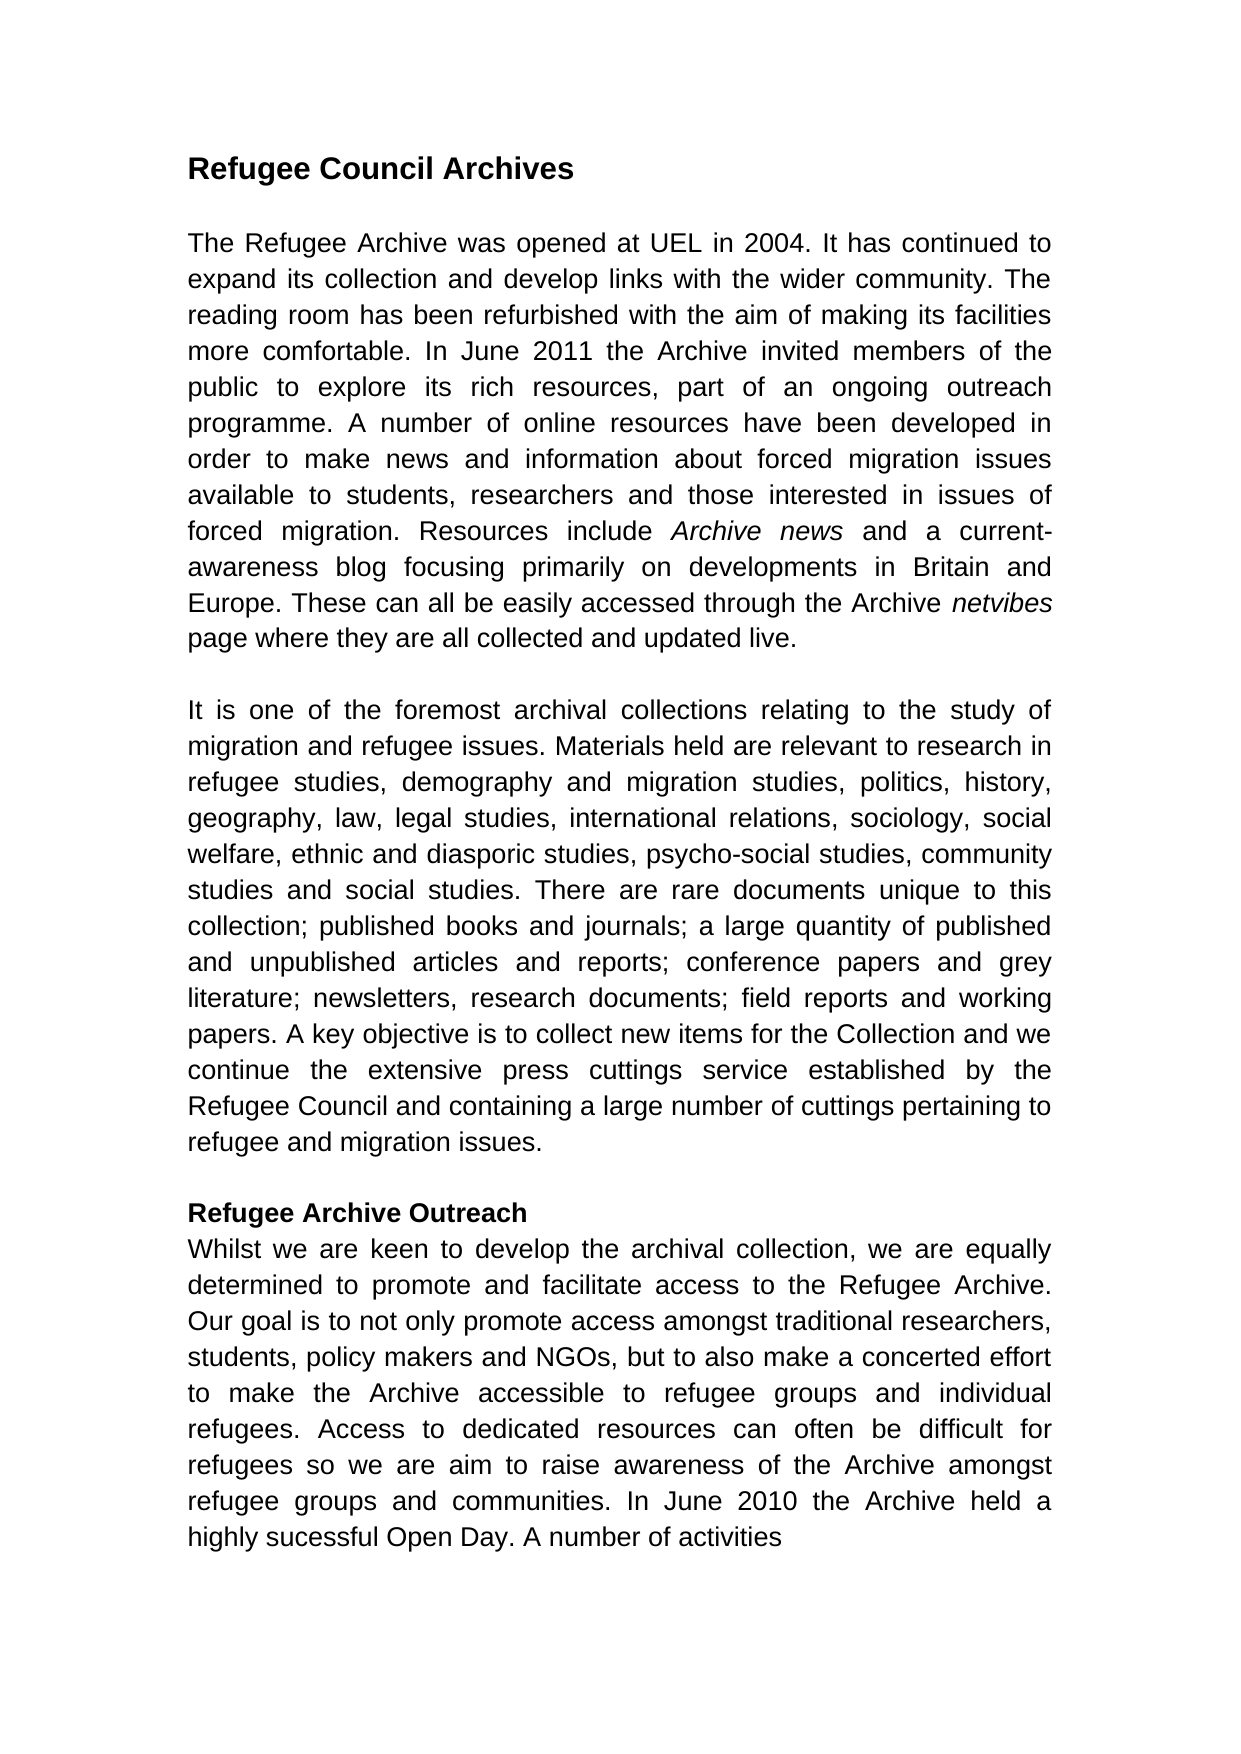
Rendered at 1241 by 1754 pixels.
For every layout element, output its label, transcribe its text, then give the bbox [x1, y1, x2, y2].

text Refugee Archive Outreach [187, 1197, 1053, 1229]
text The Refugee Archive was opened at UEL in 2004. It has continued to expand its collection and develop links with the wider community. The reading room has been refurbished with the aim of making its facilities more comfortable. In June 2011 the Archive invited members of the public to explore its rich resources, part of an ongoing outreach programme. A number of online resources have been developed in order to make news and information about forced migration issues available to students, researchers and those interested in issues of forced migration. Resources include Archive news and a current-awareness blog focusing primarily on developments in Britain and Europe. These can all be easily accessed through the Archive netvibes page where they are all collected and updated live. [187, 227, 1053, 654]
text Whilst we are keen to develop the archival collection, we are equally determined to promote and facilitate access to the Refugee Archive. Our goal is to not only promote access amongst traditional researchers, students, policy makers and NGOs, but to also make a concerted effort to make the Archive accessible to refugee groups and individual refugees. Access to dedicated resources can often be difficult for refugees so we are aim to raise awareness of the Archive amongst refugee groups and communities. In June 2010 the Archive held a highly sucessful Open Day. A number of activities [187, 1233, 1053, 1552]
text It is one of the foremost archival collections relating to the study of migration and refugee issues. Materials held are relevant to research in refugee studies, demography and migration studies, politics, history, geography, law, legal studies, international relations, sociology, social welfare, ethnic and diasporic studies, psycho-social studies, community studies and social studies. There are rare documents unique to this collection; published books and journals; a large quantity of published and unpublished articles and reports; conference papers and grey literature; newsletters, research documents; field reports and working papers. A key objective is to collect new items for the Collection and we continue the extensive press cuttings service established by the Refugee Council and containing a large number of cuttings pertaining to refugee and migration issues. [187, 694, 1053, 1157]
text Refugee Council Archives [187, 150, 1053, 186]
